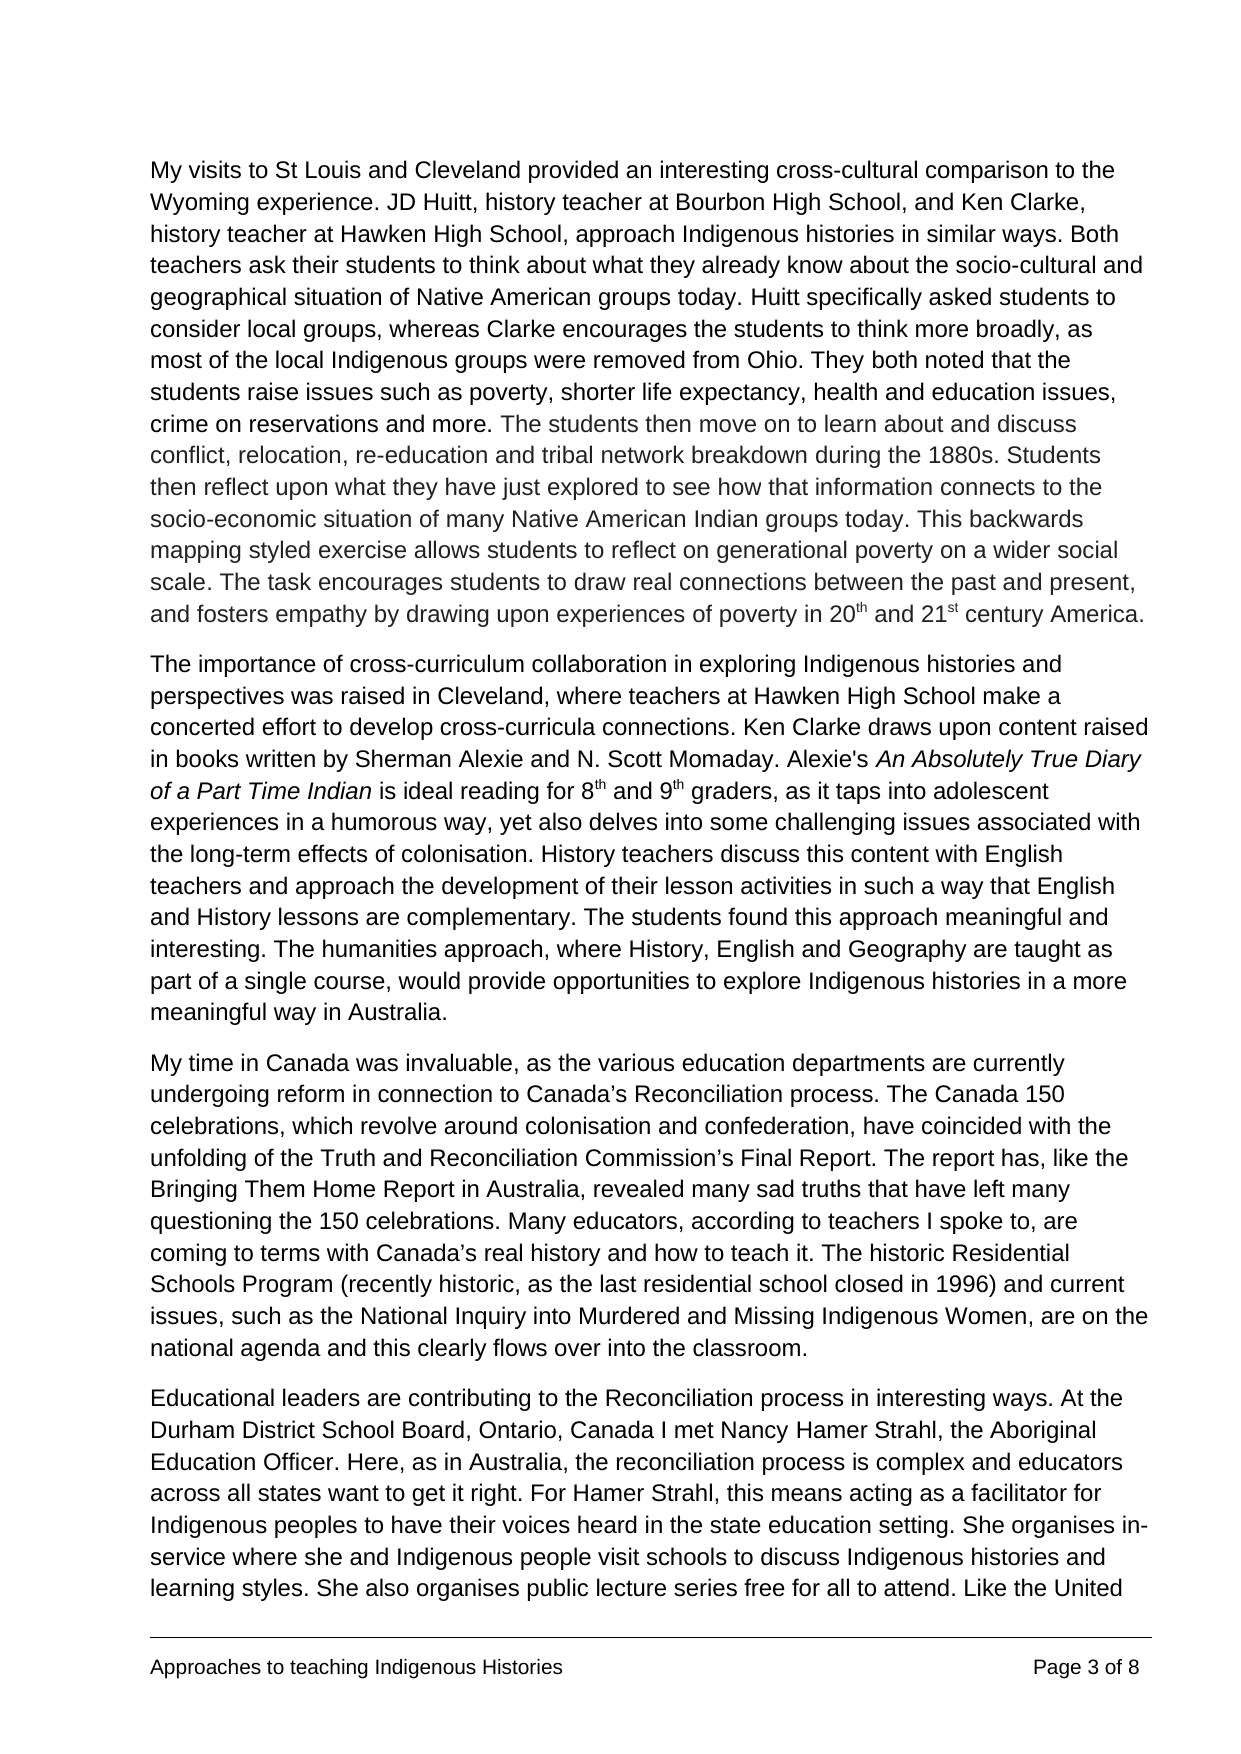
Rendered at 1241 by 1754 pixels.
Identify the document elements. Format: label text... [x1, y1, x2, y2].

text My time in Canada was invaluable, as the various education departments are currently undergoing reform in connection to Canada’s Reconciliation process. The Canada 150 celebrations, which revolve around colonisation and confederation, have coincided with the unfolding of the Truth and Reconciliation Commission’s Final Report. The report has, like the Bringing Them Home Report in Australia, revealed many sad truths that have left many questioning the 150 celebrations. Many educators, according to teachers I spoke to, are coming to terms with Canada’s real history and how to teach it. The historic Residential Schools Program (recently historic, as the last residential school closed in 1996) and current issues, such as the National Inquiry into Murdered and Missing Indigenous Women, are on the national agenda and this clearly flows over into the classroom. [150, 1049, 1152, 1361]
text The importance of cross-curriculum collaboration in exploring Indigenous histories and perspectives was raised in Cleveland, where teachers at Hawken High School make a concerted effort to develop cross-curricula connections. Ken Clarke draws upon content raised in books written by Sherman Alexie and N. Scott Momaday. Alexie's An Absolutely True Diary of a Part Time Indian is ideal reading for 8th and 9th graders, as it taps into adolescent experiences in a humorous way, yet also delves into some challenging issues associated with the long-term effects of colonisation. History teachers discuss this content with English teachers and approach the development of their lesson activities in such a way that English and History lessons are complementary. The students found this approach meaningful and interesting. The humanities approach, where History, English and Geography are taught as part of a single course, would provide opportunities to explore Indigenous histories in a more meaningful way in Australia. [150, 650, 1152, 1026]
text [150, 1384, 1152, 1602]
text My visits to St Louis and Cleveland provided an interesting cross-cultural comparison to the Wyoming experience. JD Huitt, history teacher at Bourbon High School, and Ken Clarke, history teacher at Hawken High School, approach Indigenous histories in similar ways. Both teachers ask their students to think about what they already know about the socio-cultural and geographical situation of Native American groups today. Huitt specifically asked students to consider local groups, whereas Clarke encourages the students to think more broadly, as most of the local Indigenous groups were removed from Ohio. They both noted that the students raise issues such as poverty, shorter life expectancy, health and education issues, crime on reservations and more. The students then move on to learn about and discuss conflict, relocation, re-education and tribal network breakdown during the 1880s. Students then reflect upon what they have just explored to see how that information connects to the socio-economic situation of many Native American Indian groups today. This backwards mapping styled exercise allows students to reflect on generational poverty on a wider social scale. The task encourages students to draw real connections between the past and present, and fosters empathy by drawing upon experiences of poverty in 20th and 21st century America. [150, 156, 1152, 627]
